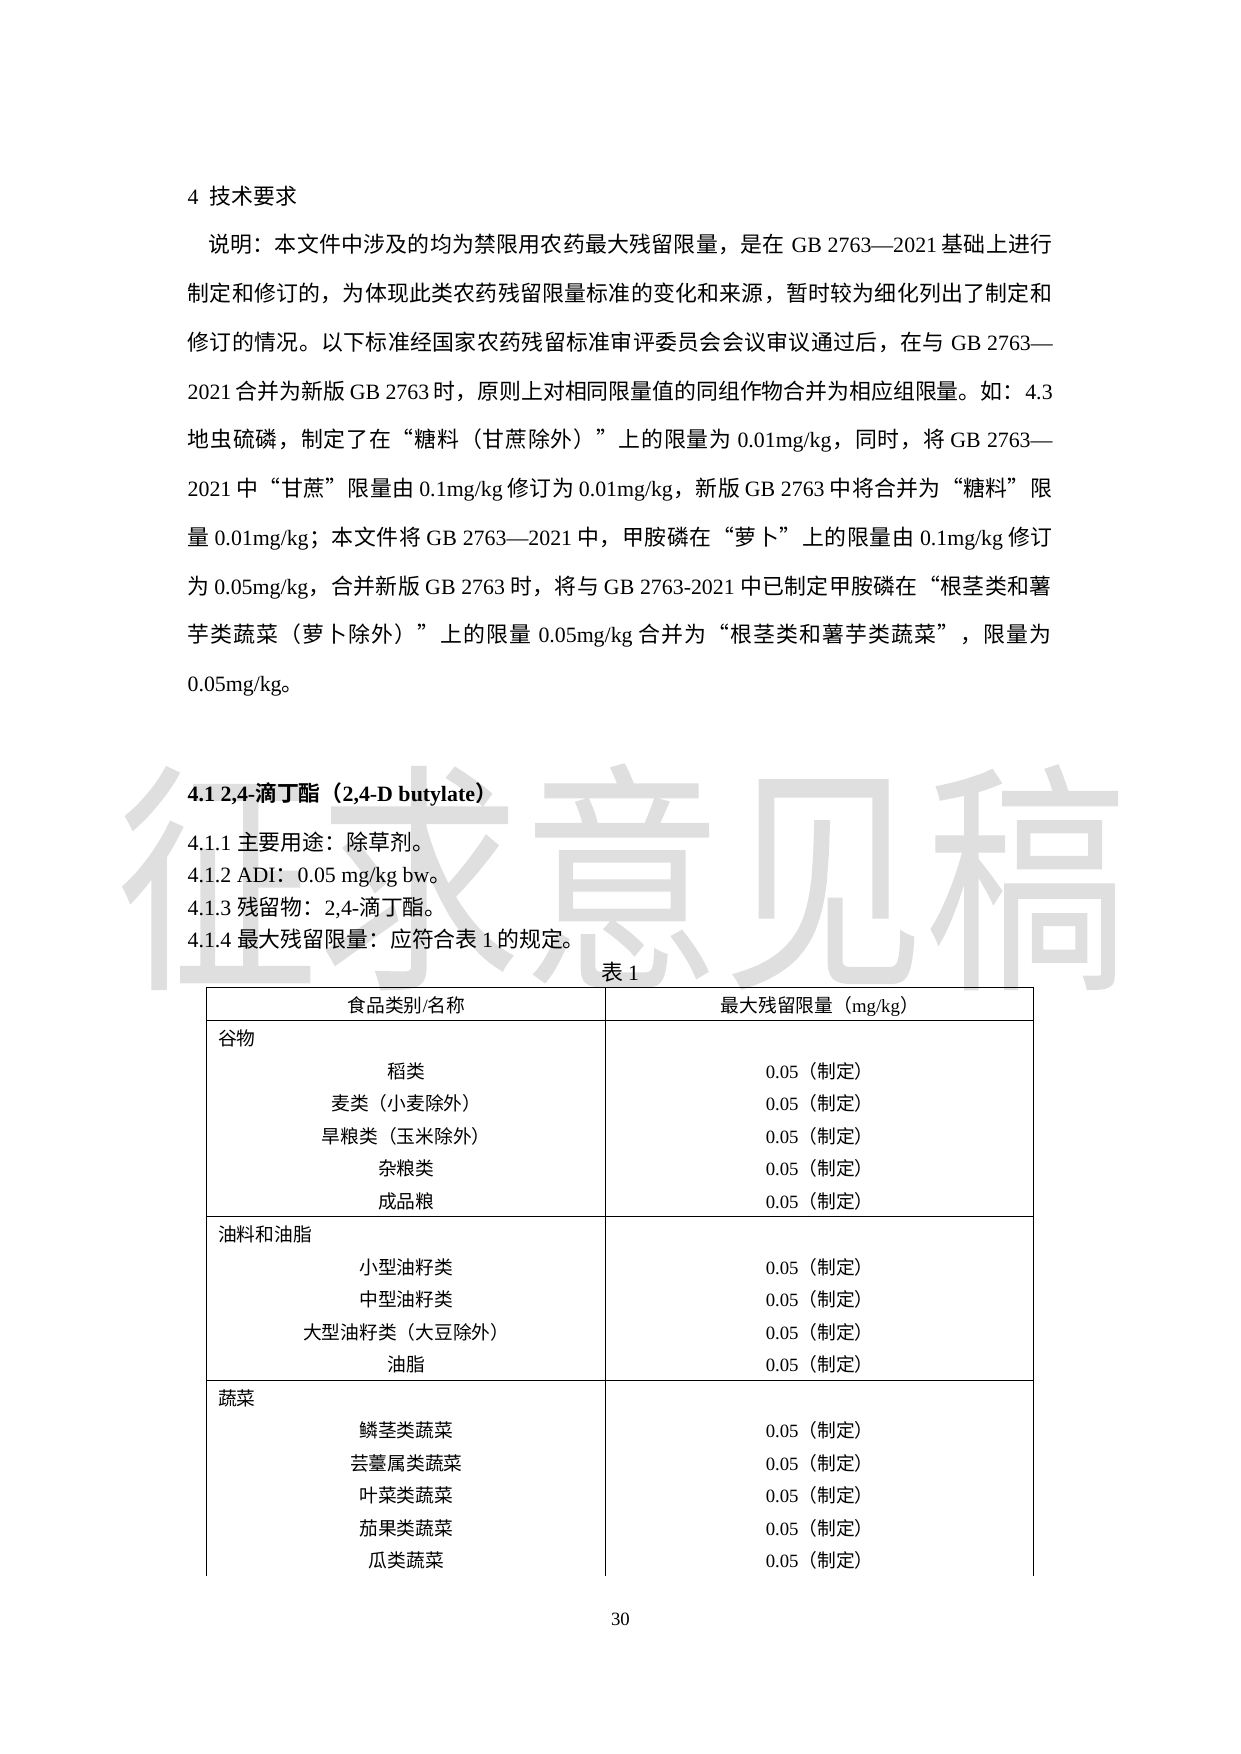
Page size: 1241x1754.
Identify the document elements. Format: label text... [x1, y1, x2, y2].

table_cell 大型油籽类（大豆除外） [207, 1315, 605, 1347]
table_cell 瓜类蔬菜 [207, 1543, 605, 1576]
table_cell 0.05（制定） [606, 1543, 1033, 1576]
table_cell 油脂 [207, 1347, 605, 1380]
table_cell 0.05（制定） [606, 1413, 1033, 1446]
text 表1 [187, 954, 1053, 987]
table_cell 0.05（制定） [606, 1119, 1033, 1151]
table_cell 0.05（制定） [606, 1315, 1033, 1347]
table_cell [606, 1021, 1033, 1054]
table_cell 油料和油脂 [207, 1217, 605, 1250]
text 4.1.2 ADI：0.05 mg/kg bw。 [187, 857, 1053, 889]
table_header 最大残留限量（mg/kg） [606, 988, 1033, 1020]
table_cell 杂粮类 [207, 1151, 605, 1184]
table_cell 蔬菜 [207, 1381, 605, 1413]
table_cell 芸薹属类蔬菜 [207, 1446, 605, 1478]
text 4.1.3 残留物：2,4-滴丁酯。 [187, 889, 1053, 922]
text 4.1 2,4-滴丁酯（2,4-D butylate） [187, 775, 1053, 808]
table_cell 0.05（制定） [606, 1347, 1033, 1380]
table_cell 麦类（小麦除外） [207, 1086, 605, 1119]
table_cell 稻类 [207, 1054, 605, 1086]
table_cell 0.05（制定） [606, 1446, 1033, 1478]
table_cell 0.05（制定） [606, 1478, 1033, 1511]
table_cell 小型油籽类 [207, 1250, 605, 1282]
table_cell 谷物 [207, 1021, 605, 1054]
table_cell 叶菜类蔬菜 [207, 1478, 605, 1511]
text 4 技术要求 [187, 178, 1053, 211]
table_cell 旱粮类（玉米除外） [207, 1119, 605, 1151]
table_cell 茄果类蔬菜 [207, 1511, 605, 1543]
table_cell [606, 1217, 1033, 1250]
text 4.1.1 主要用途：除草剂。 [187, 824, 1053, 857]
table_cell 鳞茎类蔬菜 [207, 1413, 605, 1446]
table_cell 0.05（制定） [606, 1250, 1033, 1282]
table_cell [606, 1381, 1033, 1413]
table_cell 0.05（制定） [606, 1511, 1033, 1543]
table_cell 0.05（制定） [606, 1151, 1033, 1184]
text 说明：本文件中涉及的均为禁限用农药最大残留限量，是在GB 2763—2021基础上进行制定和修订的，为体现此类农药残留限量标准的变化和来源，暂时较为细化列出了制定和修订的情况。以下标准经国家农药残留标准审评委员会会议审议通过后，在与GB 2763—2021合并为新版GB 2763时，原则上对相同限量值的同组作物合并为相应组限量。如：4.3地虫硫磷，制定了在“糖料（甘蔗除外）”上的限量为0.01mg/kg，同时，将GB 2763—2021中“甘蔗”限量由0.1mg/kg修订为0.01mg/kg，新版GB 2763中将合并为“糖料”限量0.01mg/kg；本文件将GB 2763—2021中，甲胺磷在“萝卜”上的限量由0.1mg/kg修订为0.05mg/kg，合并新版GB 2763时，将与GB 2763-2021中已制定甲胺磷在“根茎类和薯芋类蔬菜（萝卜除外）”上的限量0.05mg/kg合并为“根茎类和薯芋类蔬菜”，限量为0.05mg/kg。 [187, 227, 1053, 698]
table_cell 中型油籽类 [207, 1282, 605, 1315]
table_cell 成品粮 [207, 1184, 605, 1216]
table_cell 0.05（制定） [606, 1086, 1033, 1119]
text 4.1.4 最大残留限量：应符合表1的规定。 [187, 922, 1053, 954]
table_cell 0.05（制定） [606, 1282, 1033, 1315]
table_cell 0.05（制定） [606, 1054, 1033, 1086]
table_header 食品类别/名称 [207, 988, 605, 1020]
table_cell 0.05（制定） [606, 1184, 1033, 1216]
